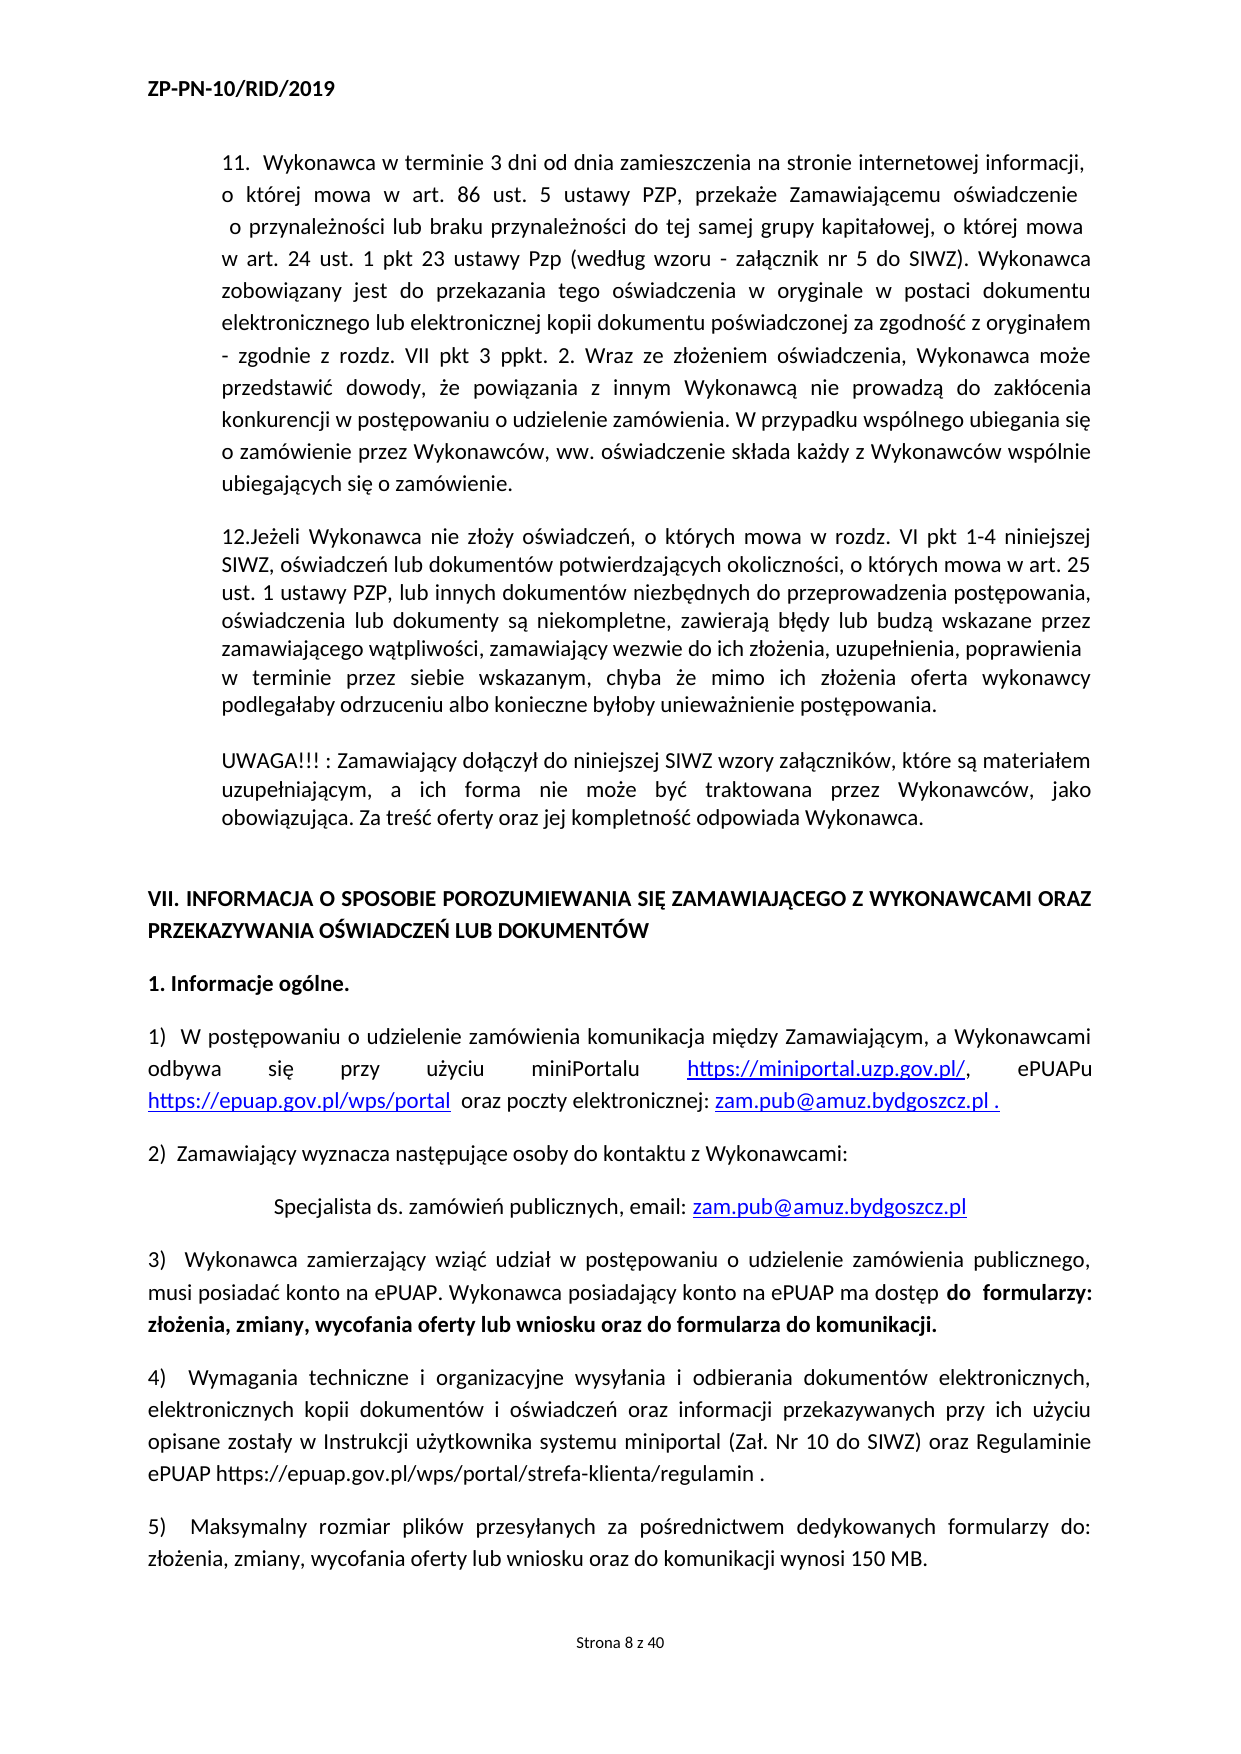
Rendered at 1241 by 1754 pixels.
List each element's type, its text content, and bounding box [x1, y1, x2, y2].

text 2) Zamawiający wyznacza następujące osoby do kontaktu z Wykonawcami: [148, 1139, 1093, 1167]
text VII. INFORMACJA O SPOSOBIE POROZUMIEWANIA SIĘ ZAMAWIAJĄCEGO Z WYKONAWCAMI ORAZ PRZEKAZYWANIA OŚWIADCZEŃ LUB DOKUMENTÓW [148, 884, 1093, 944]
text 3) Wykonawca zamierzający wziąć udział w postępowaniu o udzielenie zamówienia publicznego, musi posiadać konto na ePUAP. Wykonawca posiadający konto na ePUAP ma dostęp do formularzy: złożenia, zmiany, wycofania oferty lub wniosku oraz do formularza do komunikacji. [148, 1245, 1093, 1338]
text w terminie przez siebie wskazanym, chyba że mimo ich złożenia oferta wykonawcy podlegałaby odrzuceniu albo konieczne byłoby unieważnienie postępowania. [221, 663, 1093, 719]
text 11. Wykonawca w terminie 3 dni od dnia zamieszczenia na stronie internetowej informacji, o której mowa w art. 86 ust. 5 ustawy PZP, przekaże Zamawiającemu oświadczenie o przynależności lub braku przynależności do tej samej grupy kapitałowej, o której mowa w art. 24 ust. 1 pkt 23 ustawy Pzp (według wzoru - załącznik nr 5 do SIWZ). Wykonawca zobowiązany jest do przekazania tego oświadczenia w oryginale w postaci dokumentu elektronicznego lub elektronicznej kopii dokumentu poświadczonej za zgodność z oryginałem - zgodnie z rozdz. VII pkt 3 ppkt. 2. Wraz ze złożeniem oświadczenia, Wykonawca może przedstawić dowody, że powiązania z innym Wykonawcą nie prowadzą do zakłócenia konkurencji w postępowaniu o udzielenie zamówienia. W przypadku wspólnego ubiegania się o zamówienie przez Wykonawców, ww. oświadczenie składa każdy z Wykonawców wspólnie ubiegających się o zamówienie. [221, 148, 1093, 497]
text 12.Jeżeli Wykonawca nie złoży oświadczeń, o których mowa w rozdz. VI pkt 1-4 niniejszej SIWZ, oświadczeń lub dokumentów potwierdzających okoliczności, o których mowa w art. 25 ust. 1 ustawy PZP, lub innych dokumentów niezbędnych do przeprowadzenia postępowania, oświadczenia lub dokumenty są niekompletne, zawierają błędy lub budzą wskazane przez zamawiającego wątpliwości, zamawiający wezwie do ich złożenia, uzupełnienia, poprawienia [221, 522, 1093, 663]
text 5) Maksymalny rozmiar plików przesyłanych za pośrednictwem dedykowanych formularzy do: złożenia, zmiany, wycofania oferty lub wniosku oraz do komunikacji wynosi 150 MB. [148, 1512, 1093, 1573]
text 4) Wymagania techniczne i organizacyjne wysyłania i odbierania dokumentów elektronicznych, elektronicznych kopii dokumentów i oświadczeń oraz informacji przekazywanych przy ich użyciu opisane zostały w Instrukcji użytkownika systemu miniportal (Zał. Nr 10 do SIWZ) oraz Regulaminie ePUAP https://epuap.gov.pl/wps/portal/strefa-klienta/regulamin . [148, 1363, 1093, 1487]
text 1. Informacje ogólne. [148, 969, 1093, 997]
text UWAGA!!! : Zamawiający dołączył do niniejszej SIWZ wzory załączników, które są materiałem uzupełniającym, a ich forma nie może być traktowana przez Wykonawców, jako obowiązująca. Za treść oferty oraz jej kompletność odpowiada Wykonawca. [221, 747, 1093, 831]
text Specjalista ds. zamówień publicznych, email: zam.pub@amuz.bydgoszcz.pl [148, 1192, 1093, 1220]
text 1) W postępowaniu o udzielenie zamówienia komunikacja między Zamawiającym, a Wykonawcami odbywa się przy użyciu miniPortalu https://miniportal.uzp.gov.pl/, ePUAPu https://epuap.gov.pl/wps/portal oraz poczty elektronicznej: zam.pub@amuz.bydgoszcz.pl . [148, 1022, 1093, 1114]
